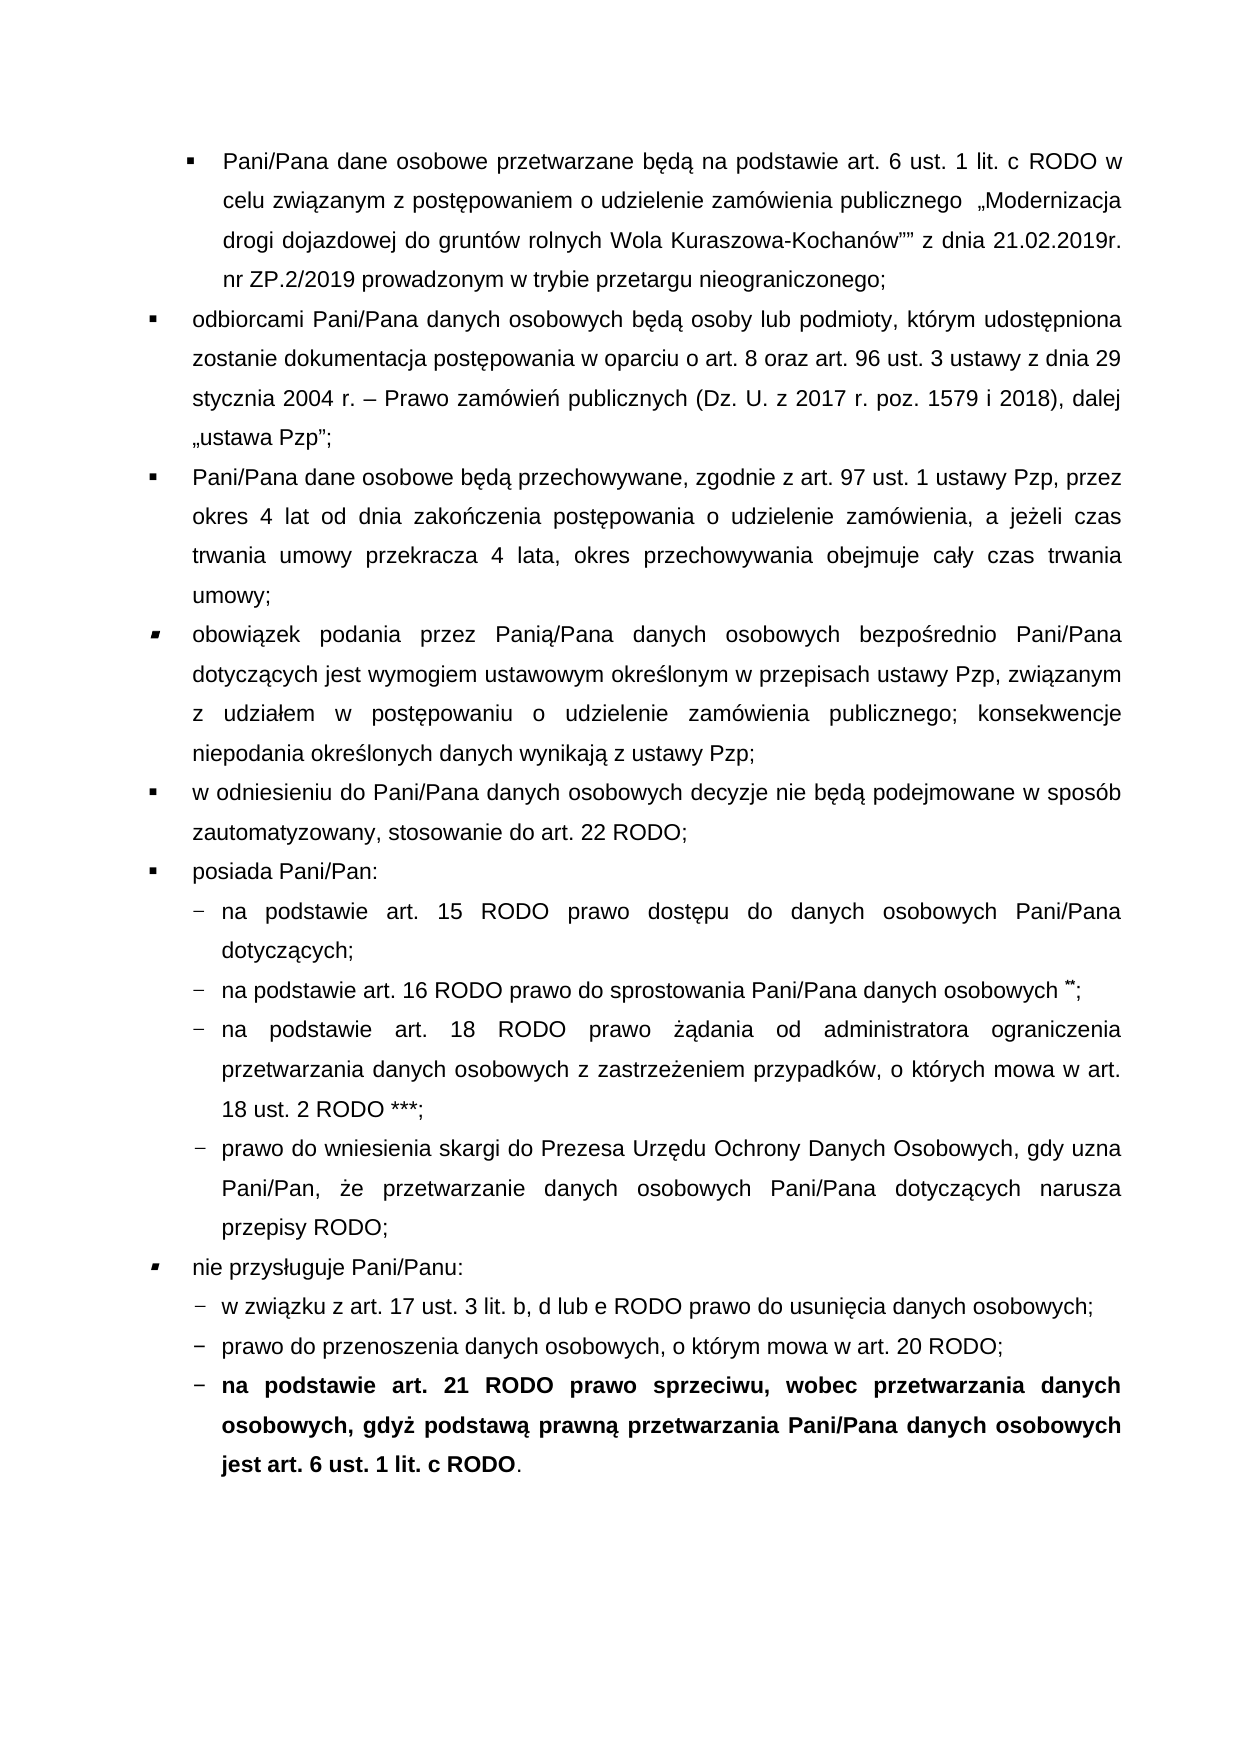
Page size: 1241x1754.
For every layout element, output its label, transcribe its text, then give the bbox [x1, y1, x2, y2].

list na podstawie art. 15 RODO prawo dostępu do danych osobowych Pani/Pana dotyczących; [192, 898, 1122, 964]
list w odniesieniu do Pani/Pana danych osobowych decyzje nie będą podejmowane w sposób zautomatyzowany, stosowanie do art. 22 RODO; [148, 779, 1122, 845]
list Pani/Pana dane osobowe będą przechowywane, zgodnie z art. 97 ust. 1 ustawy Pzp, przez okres 4 lat od dnia zakończenia postępowania o udzielenie zamówienia, a jeżeli czas trwania umowy przekracza 4 lata, okres przechowywania obejmuje cały czas trwania umowy; [148, 463, 1122, 608]
list nie przysługuje Pani/Panu: [148, 1253, 1122, 1280]
list odbiorcami Pani/Pana danych osobowych będą osoby lub podmioty, którym udostępniona zostanie dokumentacja postępowania w oparciu o art. 8 oraz art. 96 ust. 3 ustawy z dnia 29 stycznia 2004 r. – Prawo zamówień publicznych (Dz. U. z 2017 r. poz. 1579 i 2018), dalej „ustawa Pzp”; [148, 306, 1122, 450]
list na podstawie art. 18 RODO prawo żądania od administratora ograniczenia przetwarzania danych osobowych z zastrzeżeniem przypadków, o których mowa w art. 18 ust. 2 RODO ***; [192, 1016, 1122, 1122]
list prawo do przenoszenia danych osobowych, o którym mowa w art. 20 RODO; [192, 1333, 1122, 1359]
list prawo do wniesienia skargi do Prezesa Urzędu Ochrony Danych Osobowych, gdy uzna Pani/Pan, że przetwarzanie danych osobowych Pani/Pana dotyczących narusza przepisy RODO; [192, 1135, 1122, 1240]
list w związku z art. 17 ust. 3 lit. b, d lub e RODO prawo do usunięcia danych osobowych; [192, 1293, 1122, 1319]
list na podstawie art. 16 RODO prawo do sprostowania Pani/Pana danych osobowych **; [192, 977, 1122, 1003]
list obowiązek podania przez Panią/Pana danych osobowych bezpośrednio Pani/Pana dotyczących jest wymogiem ustawowym określonym w przepisach ustawy Pzp, związanym z udziałem w postępowaniu o udzielenie zamówienia publicznego; konsekwencje niepodania określonych danych wynikają z ustawy Pzp; [148, 621, 1122, 766]
list posiada Pani/Pan: [148, 858, 1122, 884]
list Pani/Pana dane osobowe przetwarzane będą na podstawie art. 6 ust. 1 lit. c RODO w celu związanym z postępowaniem o udzielenie zamówienia publicznego „Modernizacja drogi dojazdowej do gruntów rolnych Wola Kuraszowa-Kochanów”” z dnia 21.02.2019r. nr ZP.2/2019 prowadzonym w trybie przetargu nieograniczonego; [185, 148, 1122, 292]
list na podstawie art. 21 RODO prawo sprzeciwu, wobec przetwarzania danych osobowych, gdyż podstawą prawną przetwarzania Pani/Pana danych osobowych jest art. 6 ust. 1 lit. c RODO. [192, 1372, 1122, 1478]
